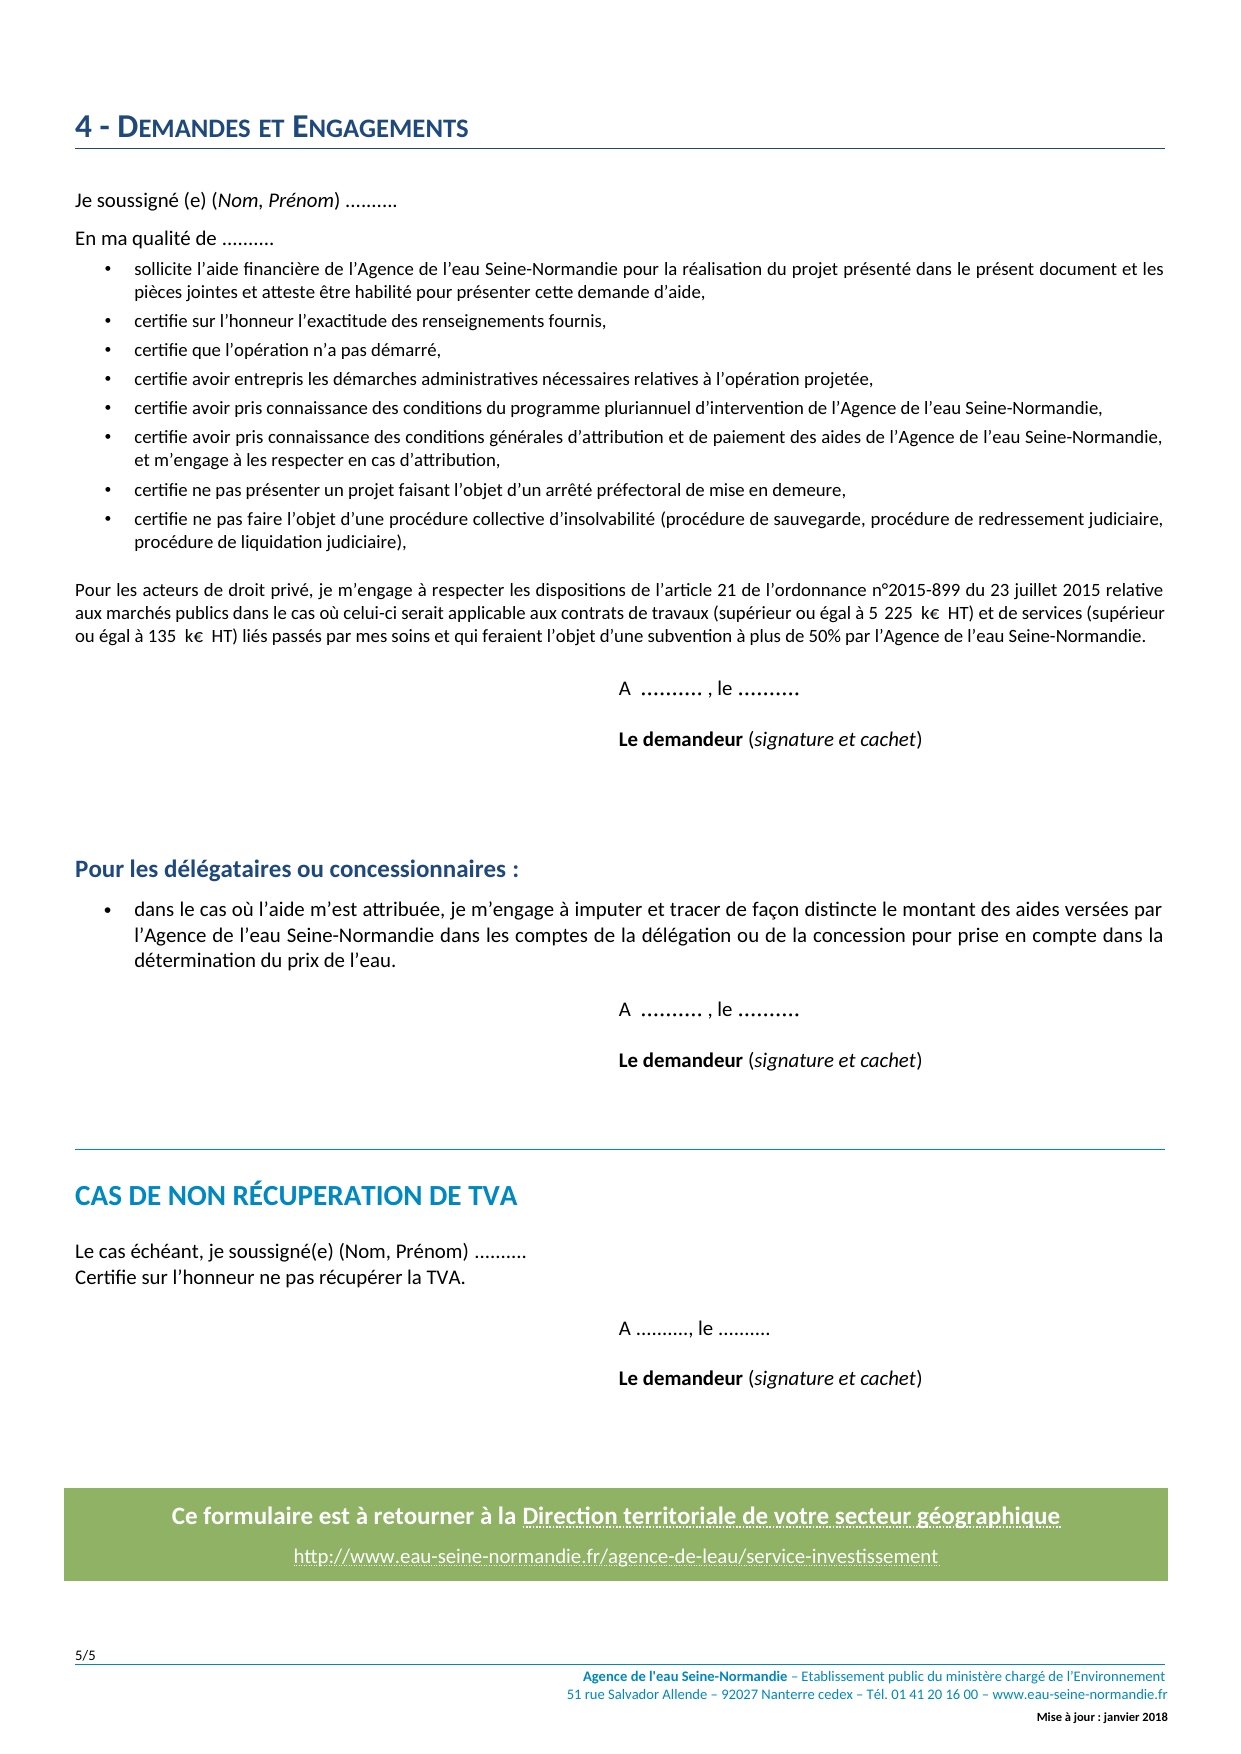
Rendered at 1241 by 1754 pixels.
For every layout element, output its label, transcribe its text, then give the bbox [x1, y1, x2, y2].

picture [802, 1672, 808, 1679]
list certifie sur l’honneur l’exactitude des renseignements fournis, [104, 309, 1165, 332]
text Le cas échéant, je soussigné(e) (Nom, Prénom) [75, 1238, 1165, 1264]
picture [866, 1690, 873, 1699]
list certifie avoir pris connaissance des conditions générales d’attribution et de paiement des aides de l’Agence de l’eau Seine-Normandie, et m’engage à les respecter en cas d’attribution, [104, 426, 1165, 471]
list sollicite l’aide financière de l’Agence de l’eau Seine-Normandie pour la réalisation du projet présenté dans le présent document et les pièces jointes et atteste être habilité pour présenter cette demande d’aide, [104, 257, 1165, 303]
text A , le [619, 672, 1165, 701]
text En ma qualité de [75, 225, 1165, 251]
text Pour les acteurs de droit privé, je m’engage à respecter les dispositions de l’article 21 de l’ordonnance n°2015-899 du 23 juillet 2015 relative aux marchés publics dans le cas où celui-ci serait applicable aux contrats de travaux (supérieur ou égal à 5 225 k€ HT) et de services (supérieur ou égal à 135 k€ HT) liés passés par mes soins et qui feraient l’objet d’une subvention à plus de 50% par l’Agence de l’eau Seine-Normandie. [75, 578, 1165, 647]
table_header Ce formulaire est à retourner à la Direction territoriale de votre secteur géographique http://www.eau-seine-normandie.fr/agence-de-leau/service-investissement [64, 1488, 1168, 1581]
picture [1011, 1692, 1020, 1698]
text Le demandeur (signature et cachet) [619, 1047, 1165, 1073]
text Pour les délégataires ou concessionnaires : [75, 853, 1165, 884]
list certifie ne pas présenter un projet faisant l’objet d’un arrêté préfectoral de mise en demeure, [104, 478, 1165, 501]
list certifie que l’opération n’a pas démarré, [104, 338, 1165, 361]
text A , le [619, 993, 1165, 1022]
list certifie ne pas faire l’objet d’une procédure collective d’insolvabilité (procédure de sauvegarde, procédure de redressement judiciaire, procédure de liquidation judiciaire), [104, 507, 1165, 553]
text Le demandeur (signature et cachet) [619, 726, 1165, 752]
list dans le cas où l’aide m’est attribuée, je m’engage à imputer et tracer de façon distincte le montant des aides versées par l’Agence de l’eau Seine-Normandie dans les comptes de la délégation ou de la concession pour prise en compte dans la détermination du prix de l’eau. [104, 897, 1165, 973]
picture [722, 1690, 727, 1699]
text A , le [619, 1315, 1165, 1340]
text Le demandeur (signature et cachet) [619, 1366, 1165, 1391]
text 4 - Demandes et Engagements [75, 106, 1165, 148]
text Certifie sur l’honneur ne pas récupérer la TVA. [75, 1264, 1165, 1289]
list certifie avoir entrepris les démarches administratives nécessaires relatives à l’opération projetée, [104, 367, 1165, 390]
picture [929, 1690, 939, 1697]
text CAS DE NON RÉCUPERATION DE TVA [75, 1177, 1165, 1213]
text Je soussigné (e) (Nom, Prénom) [75, 187, 1165, 213]
list certifie avoir pris connaissance des conditions du programme pluriannuel d’intervention de l’Agence de l’eau Seine-Normandie, [104, 396, 1165, 419]
picture [992, 1692, 999, 1698]
